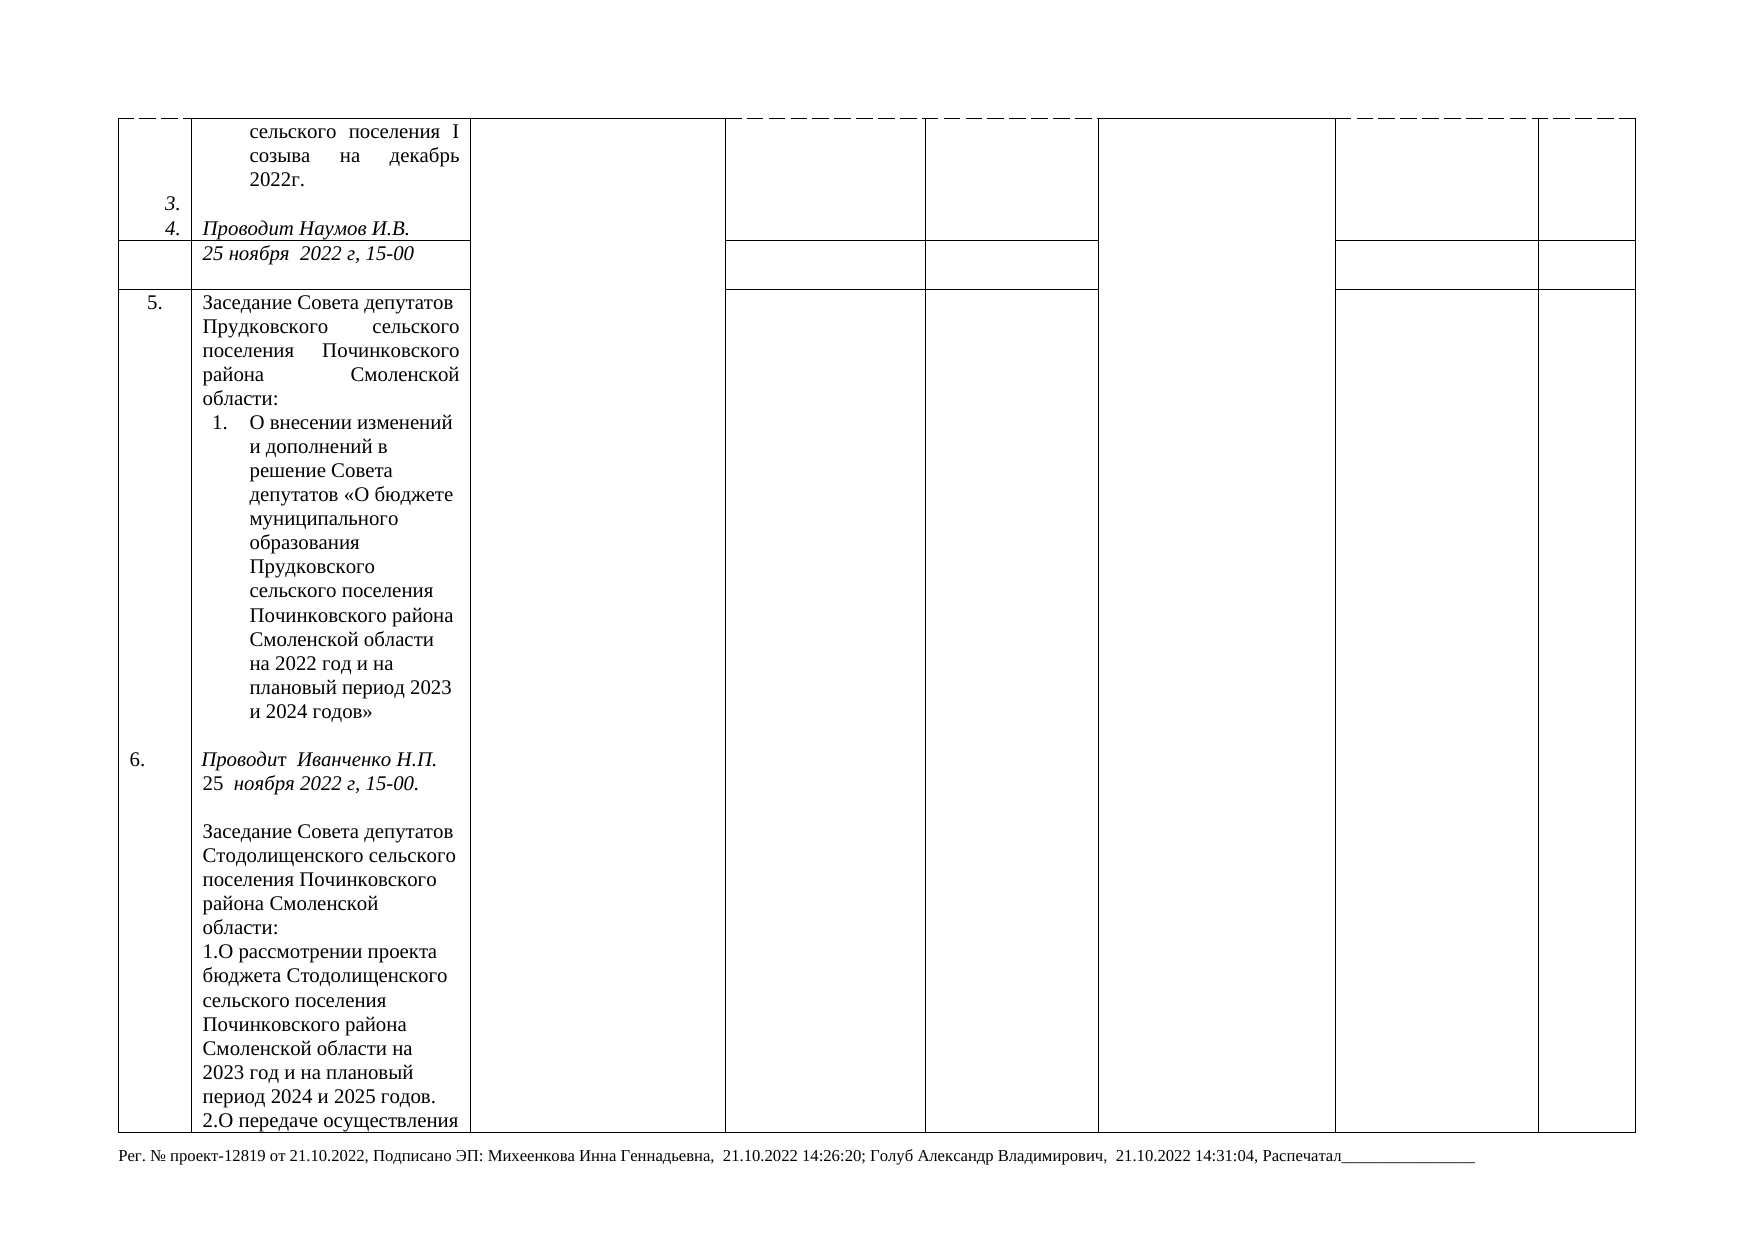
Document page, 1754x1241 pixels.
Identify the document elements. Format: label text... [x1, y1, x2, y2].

table_cell [1539, 290, 1635, 1132]
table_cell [192, 290, 470, 1132]
table_cell [726, 290, 925, 1132]
table_cell 5. 6. [119, 290, 191, 1132]
table_cell [1539, 118, 1635, 239]
table_cell [1336, 118, 1538, 239]
table_cell [119, 241, 191, 289]
table_cell [1336, 290, 1538, 1132]
table_cell [926, 118, 1098, 239]
table_cell [1539, 241, 1635, 289]
table_cell [926, 290, 1098, 1132]
table_cell 25 ноября 2022 г, 15-00 [192, 241, 470, 289]
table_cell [192, 119, 470, 239]
table_cell [726, 118, 925, 239]
table_cell [726, 241, 925, 289]
table_cell 4. [119, 118, 191, 239]
table_cell [1336, 241, 1538, 289]
table_cell [926, 241, 1098, 289]
